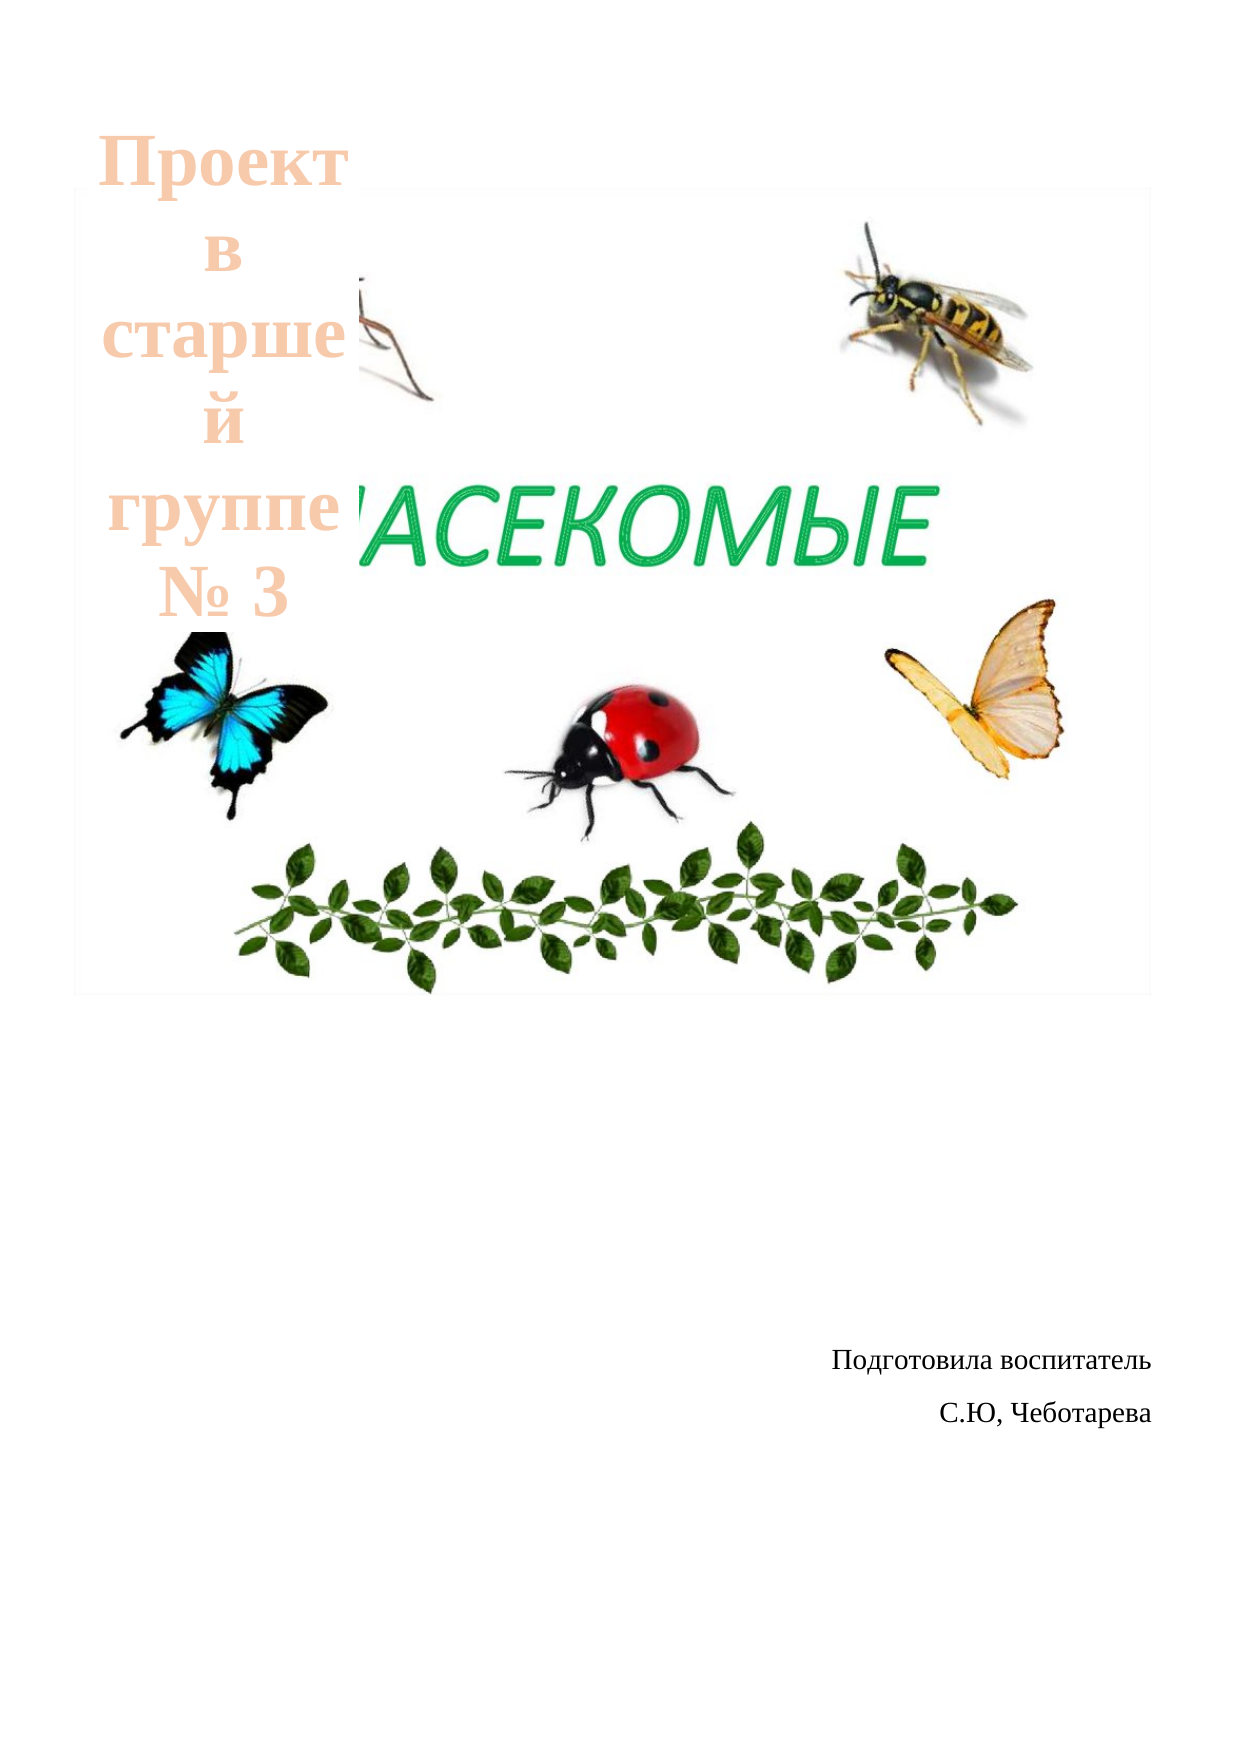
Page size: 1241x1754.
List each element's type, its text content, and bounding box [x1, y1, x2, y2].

picture [73, 187, 1152, 996]
text С.Ю, Чеботарева [74, 1395, 1152, 1429]
text Подготовила воспитатель [74, 1342, 1152, 1376]
